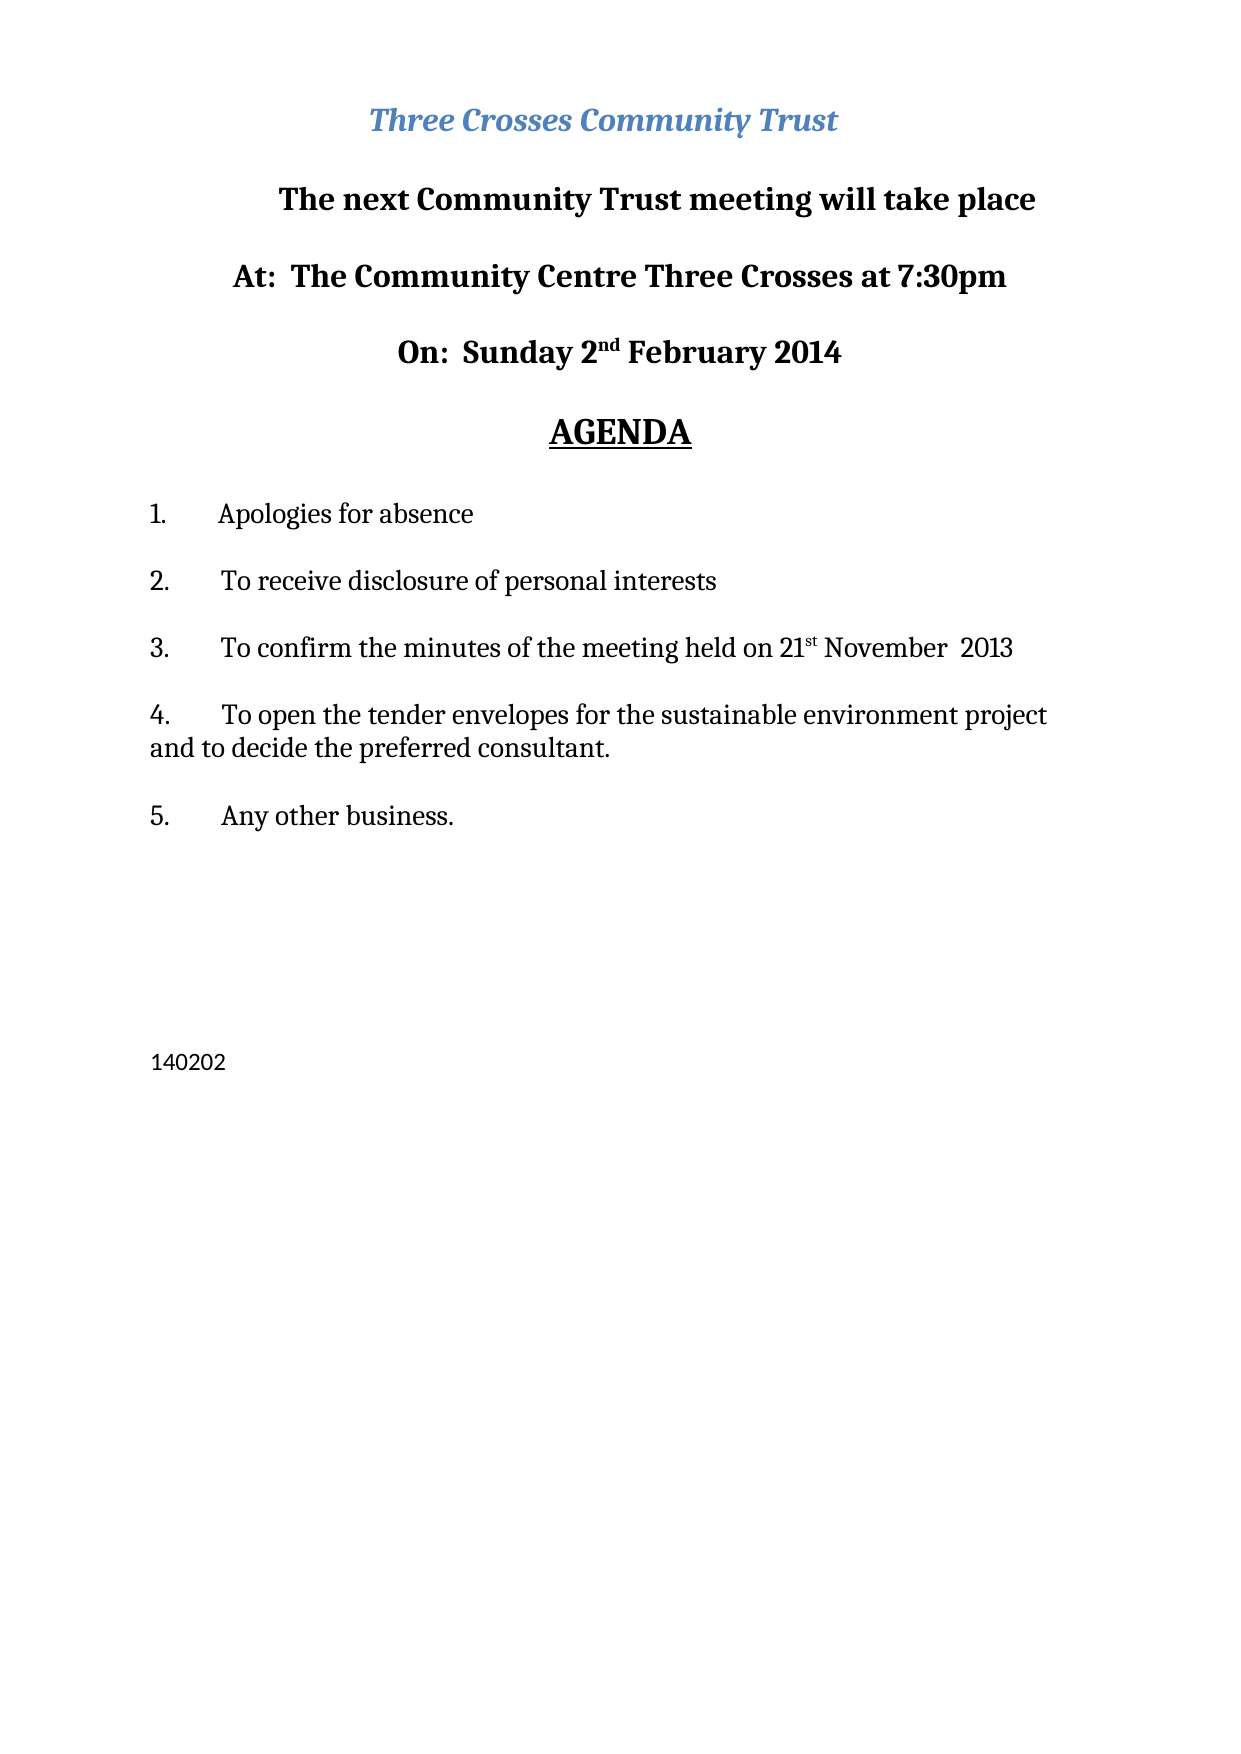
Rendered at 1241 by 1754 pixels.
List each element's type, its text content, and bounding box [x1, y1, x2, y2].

text 3. To confirm the minutes of the meeting held on 21st November 2013 [150, 631, 1090, 664]
text On: Sunday 2nd February 2014 [150, 334, 1090, 372]
text 5. Any other business. [150, 799, 1090, 832]
text 140202 [150, 1046, 1090, 1076]
text 1. Apologies for absence [150, 497, 1090, 530]
text At: The Community Centre Three Crosses at 7:30pm [150, 257, 1090, 296]
text AGENDA [150, 411, 1090, 454]
text The next Community Trust meeting will take place [150, 181, 1090, 219]
text 4. To open the tender envelopes for the sustainable environment project and to decide the preferred consultant. [150, 698, 1090, 765]
text 2. To receive disclosure of personal interests [150, 564, 1090, 597]
